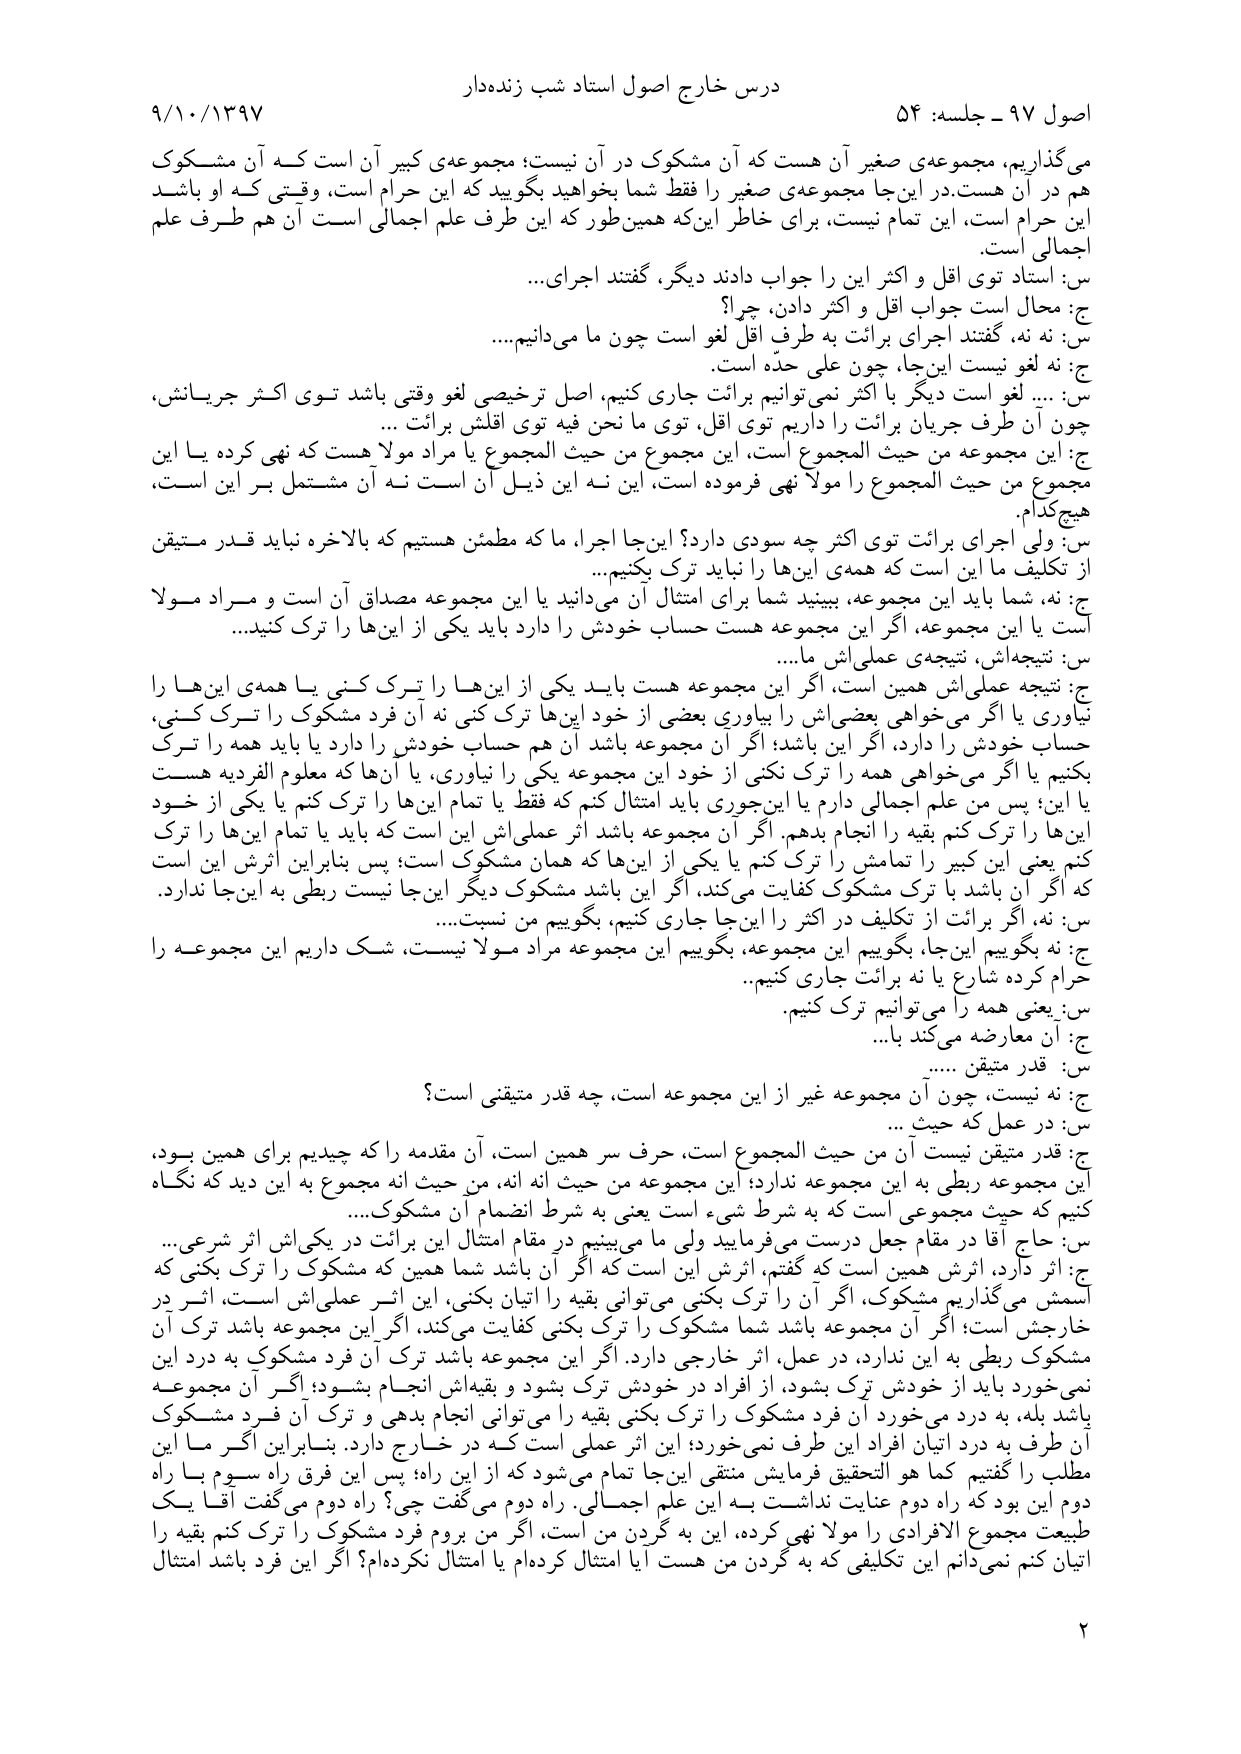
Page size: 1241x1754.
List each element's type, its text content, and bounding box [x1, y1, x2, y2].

text ج: محال است جواب اقل و اکثر دادن، چرا؟ [150, 296, 1090, 325]
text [150, 150, 1090, 267]
text س: نتیجه‌اش، نتیجه‌ی عملی‌اش ما.... [150, 646, 1090, 675]
text ج: آن معارضه می‌کند با... [150, 1025, 1090, 1054]
text س: قدر متیقن ..... [150, 1054, 1090, 1083]
text ج: نه، شما باید این مجموعه، ببینید شما برای امتثال آن می‌دانید یا این مجموعه مصداق آن است و مراد مولا است یا این مجموعه، اگر این مجموعه هست حساب خودش را دارد باید یکی از این‌ها را ترک کنید... [150, 587, 1090, 646]
text س: نه نه، گفتند اجرای برائت به طرف اقلّ لغو است چون ما می‌دانیم.... [150, 325, 1090, 354]
text س: ولی اجرای برائت توی اکثر چه سودی دارد؟ این‌جا اجرا، ما که مطمئن هستیم که بالاخره نباید قدر متیقن از تکلیف ما این است که همه‌ی این‌ها را نباید ترک بکنیم... [150, 529, 1090, 587]
text ج: قدر متیقن نیست آن من حیث المجموع است، حرف سر همین است، آن مقدمه را که چیدیم برای همین بود، این مجموعه ربطی به این مجموعه ندارد؛ این مجموعه من حیث انه انه، من حیث انه مجموع به این دید که نگاه کنیم که حیث مجموعی است که به شرط شیء است یعنی به شرط انضمام آن مشکوک.... [150, 1142, 1090, 1229]
text س: در عمل که حیث ... [150, 1112, 1090, 1142]
text ج: این مجموعه من حیث المجموع است، این مجموع من حیث المجموع یا مراد مولا هست که نهی کرده یا این مجموع من حیث المجموع را مولا نهی فرموده است، این نه این ذیل آن است نه آن مشتمل بر این است، هیچ‌کدام. [150, 442, 1090, 529]
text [150, 1258, 1090, 1579]
text س: نه، اگر برائت از تکلیف در اکثر را این‌جا جاری کنیم، بگوییم من نسبت.... [150, 908, 1090, 937]
text ج: نه لغو نیست این‌جا، چون علی حدّه است. [150, 354, 1090, 383]
text ج: نتیجه عملی‌اش همین است، اگر این مجموعه هست باید یکی از این‌ها را ترک کنی یا همه‌ی این‌ها را نیاوری یا اگر می‌خواهی بعضی‌اش را بیاوری بعضی از خود این‌ها ترک کنی نه آن فرد مشکوک را ترک کنی، حساب خودش را دارد، اگر این باشد؛ اگر آن مجموعه باشد آن هم حساب خودش را دارد یا باید همه را ترک بکنیم یا اگر می‌خواهی همه را ترک نکنی از خود این مجموعه یکی را نیاوری، یا آن‌ها که معلوم الفردیه هست یا این؛ پس من علم اجمالی دارم یا این‌جوری باید امتثال کنم که فقط یا تمام این‌ها را ترک کنم یا یکی از خود این‌ها را ترک کنم بقیه را انجام بدهم. اگر آن مجموعه باشد اثر عملی‌اش این است که باید یا تمام این‌ها را ترک کنم یعنی این کبیر را تمامش را ترک کنم یا یکی از این‌ها که همان مشکوک است؛ پس بنابراین اثرش این است که اگر آن باشد با ترک مشکوک کفایت می‌کند، اگر این باشد مشکوک دیگر این‌جا نیست ربطی به این‌جا ندارد. [150, 675, 1090, 908]
text ج: نه بگوییم این‌جا، بگوییم این مجموعه، بگوییم این مجموعه مراد مولا نیست، شک داریم این مجموعه را حرام کرده شارع یا نه برائت جاری کنیم.. [150, 937, 1090, 996]
text ج: نه نیست، چون آن مجموعه غیر از این مجموعه است، چه قدر متیقنی است؟ [150, 1083, 1090, 1112]
text س: استاد توی اقل و اکثر این را جواب دادند دیگر، گفتند اجرای... [150, 267, 1090, 296]
text س: .... لغو است دیگر با اکثر نمی‌توانیم برائت جاری کنیم، اصل ترخیصی لغو وقتی باشد توی اکثر جریانش، چون آن طرف جریان برائت را داریم توی اقل، توی ما نحن فیه توی اقلش برائت ... [150, 383, 1090, 442]
text س: یعنی همه را می‌توانیم ترک کنیم. [150, 996, 1090, 1025]
text س: حاج آقا در مقام جعل درست می‌فرمایید ولی ما می‌بینیم در مقام امتثال این برائت در یکی‌اش اثر شرعی... [150, 1229, 1090, 1258]
